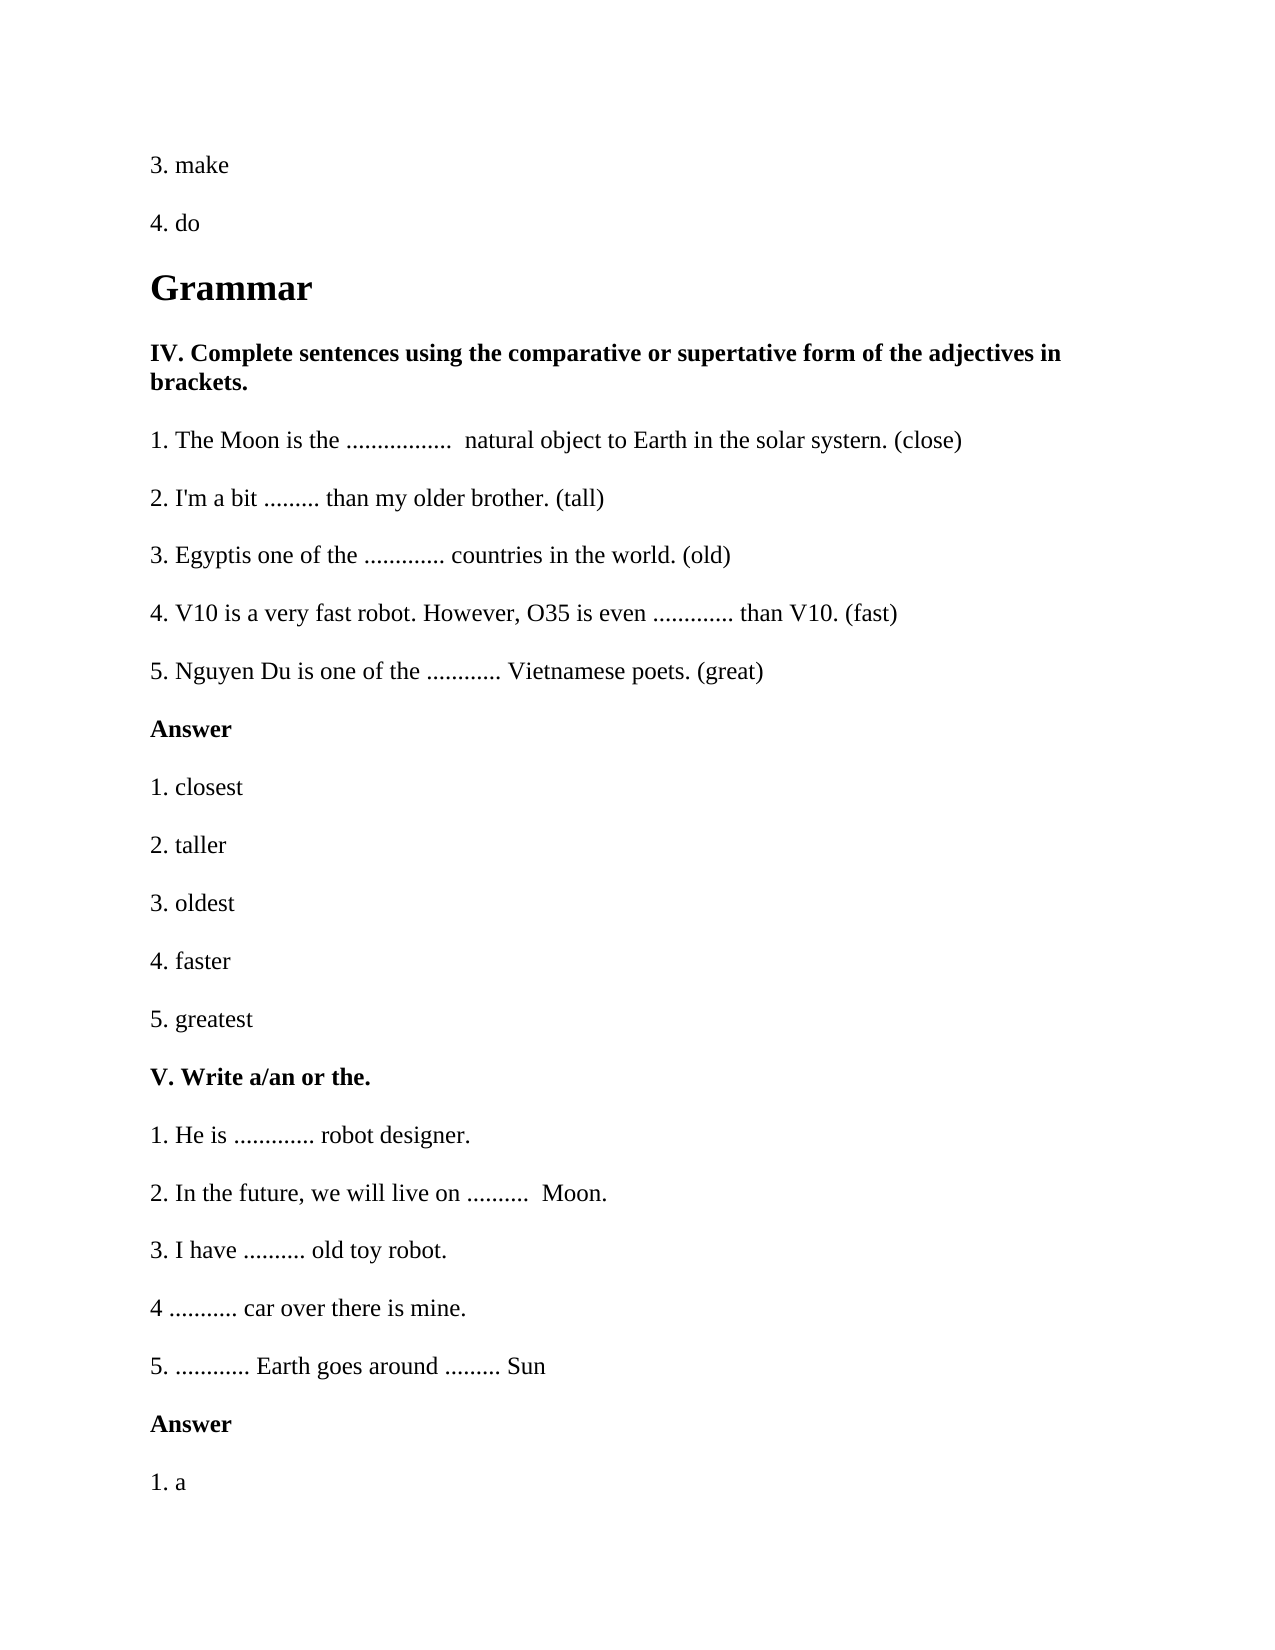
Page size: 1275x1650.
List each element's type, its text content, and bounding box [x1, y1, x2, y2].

text 5. Nguyen Du is one of the ............ Vietnamese poets. (great) [150, 656, 1125, 685]
text 3. oldest [150, 888, 1125, 917]
text 4. V10 is a very fast robot. However, O35 is even ............. than V10. (fast) [150, 598, 1125, 627]
text 2. taller [150, 830, 1125, 859]
text 1. closest [150, 772, 1125, 801]
text 1. The Moon is the ................. natural object to Earth in the solar systern. (close) [150, 425, 1125, 453]
subtitle Grammar [150, 266, 1125, 309]
text 2. In the future, we will live on .......... Moon. [150, 1178, 1125, 1206]
text 3. make [150, 150, 1125, 179]
text 4. faster [150, 946, 1125, 975]
text 4 ........... car over there is mine. [150, 1293, 1125, 1322]
text V. Write a/an or the. [150, 1062, 1125, 1091]
text Answer [150, 714, 1125, 743]
text 4. do [150, 208, 1125, 237]
text 5. greatest [150, 1004, 1125, 1033]
text 3. Egyptis one of the ............. countries in the world. (old) [150, 541, 1125, 569]
text Answer [150, 1409, 1125, 1438]
text 3. I have .......... old toy robot. [150, 1236, 1125, 1264]
text 5. ............ Earth goes around ......... Sun [150, 1351, 1125, 1380]
text 1. a [150, 1467, 1125, 1496]
text 2. I'm a bit ......... than my older brother. (tall) [150, 483, 1125, 511]
text IV. Complete sentences using the comparative or supertative form of the adjectives in brackets. [150, 338, 1125, 396]
text 1. He is ............. robot designer. [150, 1120, 1125, 1148]
